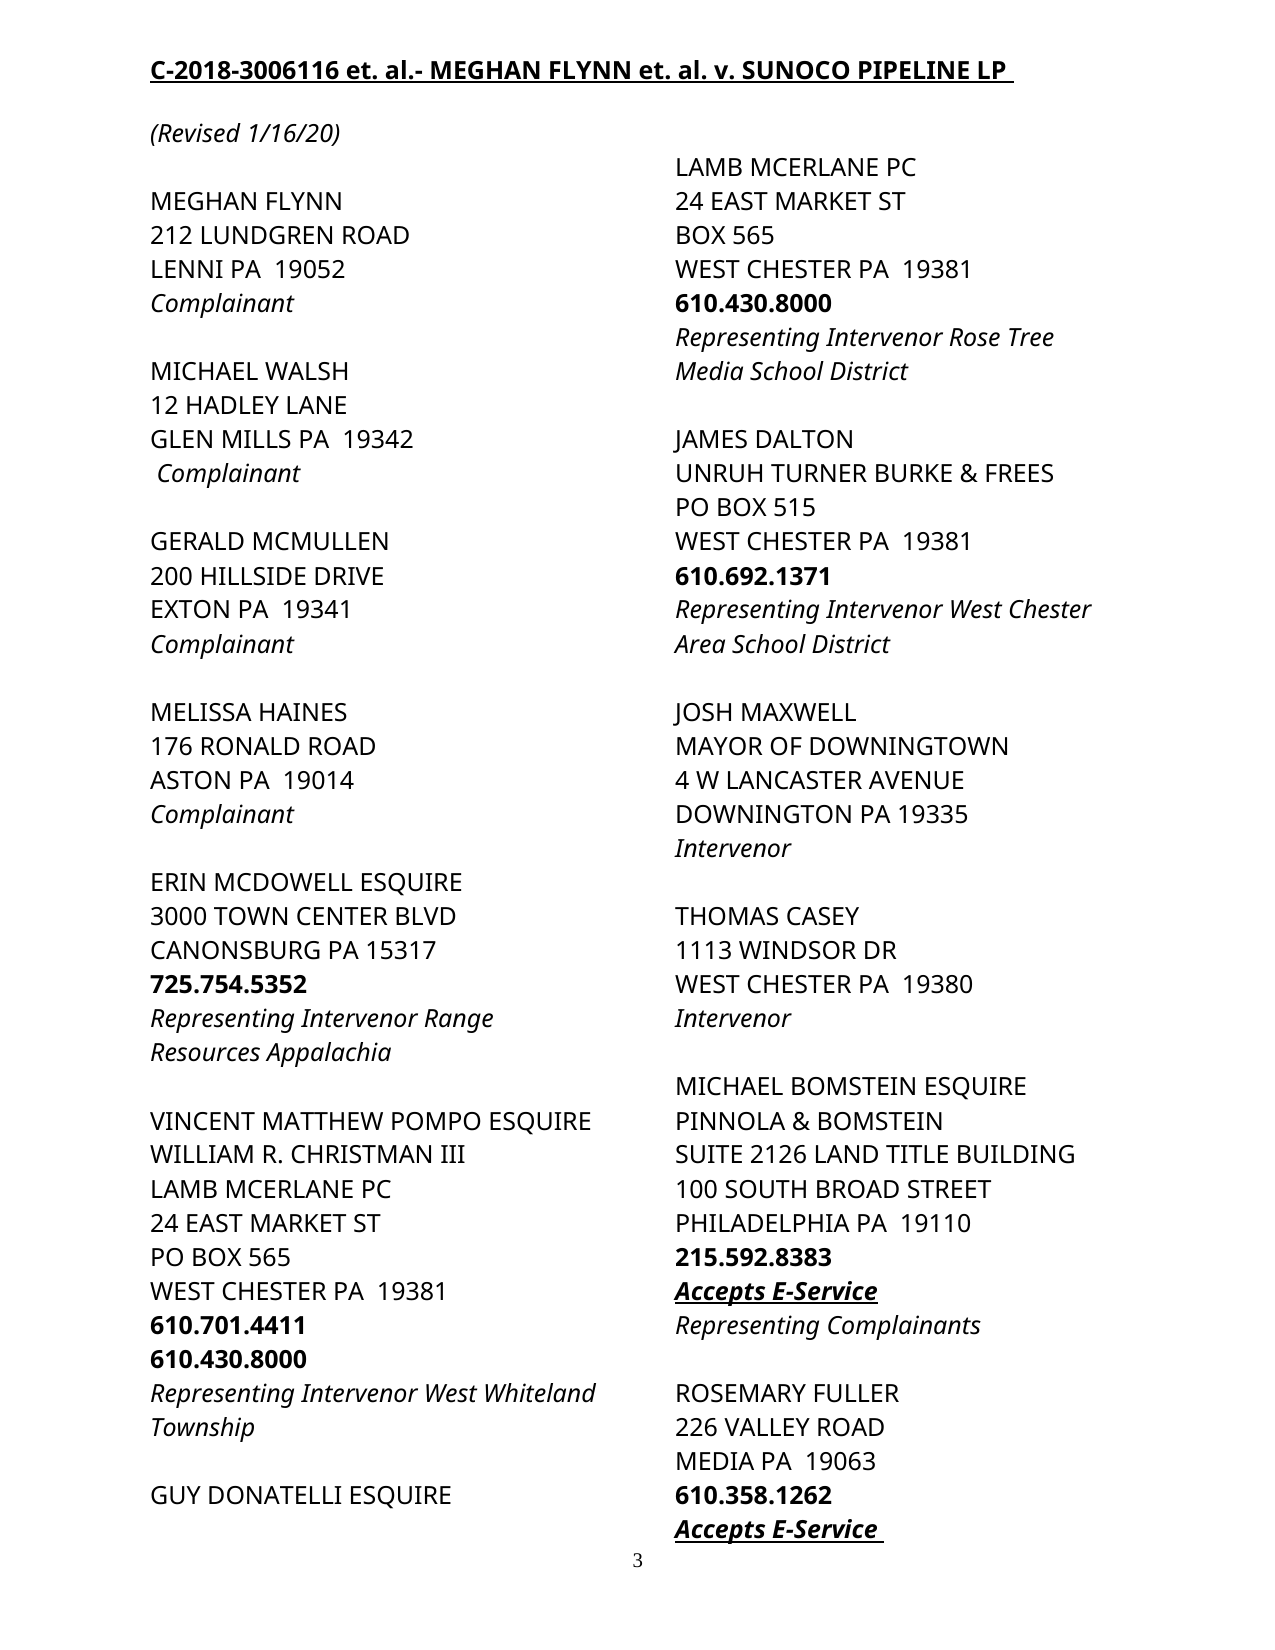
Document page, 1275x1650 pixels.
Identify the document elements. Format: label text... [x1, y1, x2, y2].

text 610.430.8000 Representing Intervenor Rose Tree Media School District [675, 286, 1125, 388]
text 1113 WINDSOR DR [675, 933, 1125, 967]
text 3000 TOWN CENTER BLVD [150, 899, 600, 933]
text GERALD MCMULLEN 200 HILLSIDE DRIVE EXTON PA 19341 [150, 524, 600, 626]
text MEGHAN FLYNN 212 LUNDGREN ROAD LENNI PA 19052 Complainant [150, 183, 600, 320]
text THOMAS CASEY [675, 899, 1125, 933]
text LAMB MCERLANE PC 24 EAST MARKET ST BOX 565 WEST CHESTER PA 19381 [675, 149, 1125, 286]
text 725.754.5352 [150, 967, 600, 1001]
text C-2018-3006116 et. al.- MEGHAN FLYNN et. al. v. SUNOCO PIPELINE LP [150, 52, 1125, 115]
text ERIN MCDOWELL ESQUIRE [150, 865, 600, 899]
text JAMES DALTON UNRUH TURNER BURKE & FREES PO BOX 515 WEST CHESTER PA 19381 610.692.1371 Representing Intervenor West Chester Area School District [675, 422, 1125, 660]
text 4 W LANCASTER AVENUE DOWNINGTON PA 19335 [675, 762, 1125, 831]
text MICHAEL WALSH 12 HADLEY LANE GLEN MILLS PA 19342 Complainant [150, 354, 600, 490]
text GUY DONATELLI ESQUIRE [150, 1478, 600, 1512]
text CANONSBURG PA 15317 [150, 933, 600, 967]
text WEST CHESTER PA 19380 [675, 967, 1125, 1001]
text Intervenor [675, 1001, 1125, 1035]
text Intervenor [675, 831, 1125, 865]
text Representing Intervenor Range Resources Appalachia [150, 1001, 600, 1069]
text MELISSA HAINES 176 RONALD ROAD ASTON PA 19014 Complainant [150, 694, 600, 831]
text ROSEMARY FULLER 226 VALLEY ROAD MEDIA PA 19063 610.358.1262 Accepts E-Service [675, 1376, 1125, 1546]
text Complainant [150, 626, 600, 660]
text VINCENT MATTHEW POMPO ESQUIRE WILLIAM R. CHRISTMAN III LAMB MCERLANE PC 24 EAST MARKET ST PO BOX 565 WEST CHESTER PA 19381 610.701.4411 610.430.8000 Representing Intervenor West Whiteland Township [150, 1103, 600, 1444]
text (Revised 1/16/20) [150, 115, 1125, 149]
text JOSH MAXWELL [675, 694, 1125, 728]
text MICHAEL BOMSTEIN ESQUIRE PINNOLA & BOMSTEIN SUITE 2126 LAND TITLE BUILDING 100 SOUTH BROAD STREET PHILADELPHIA PA 19110 215.592.8383 Accepts E-Service Representing Complainants [675, 1069, 1125, 1342]
text MAYOR OF DOWNINGTOWN [675, 728, 1125, 762]
